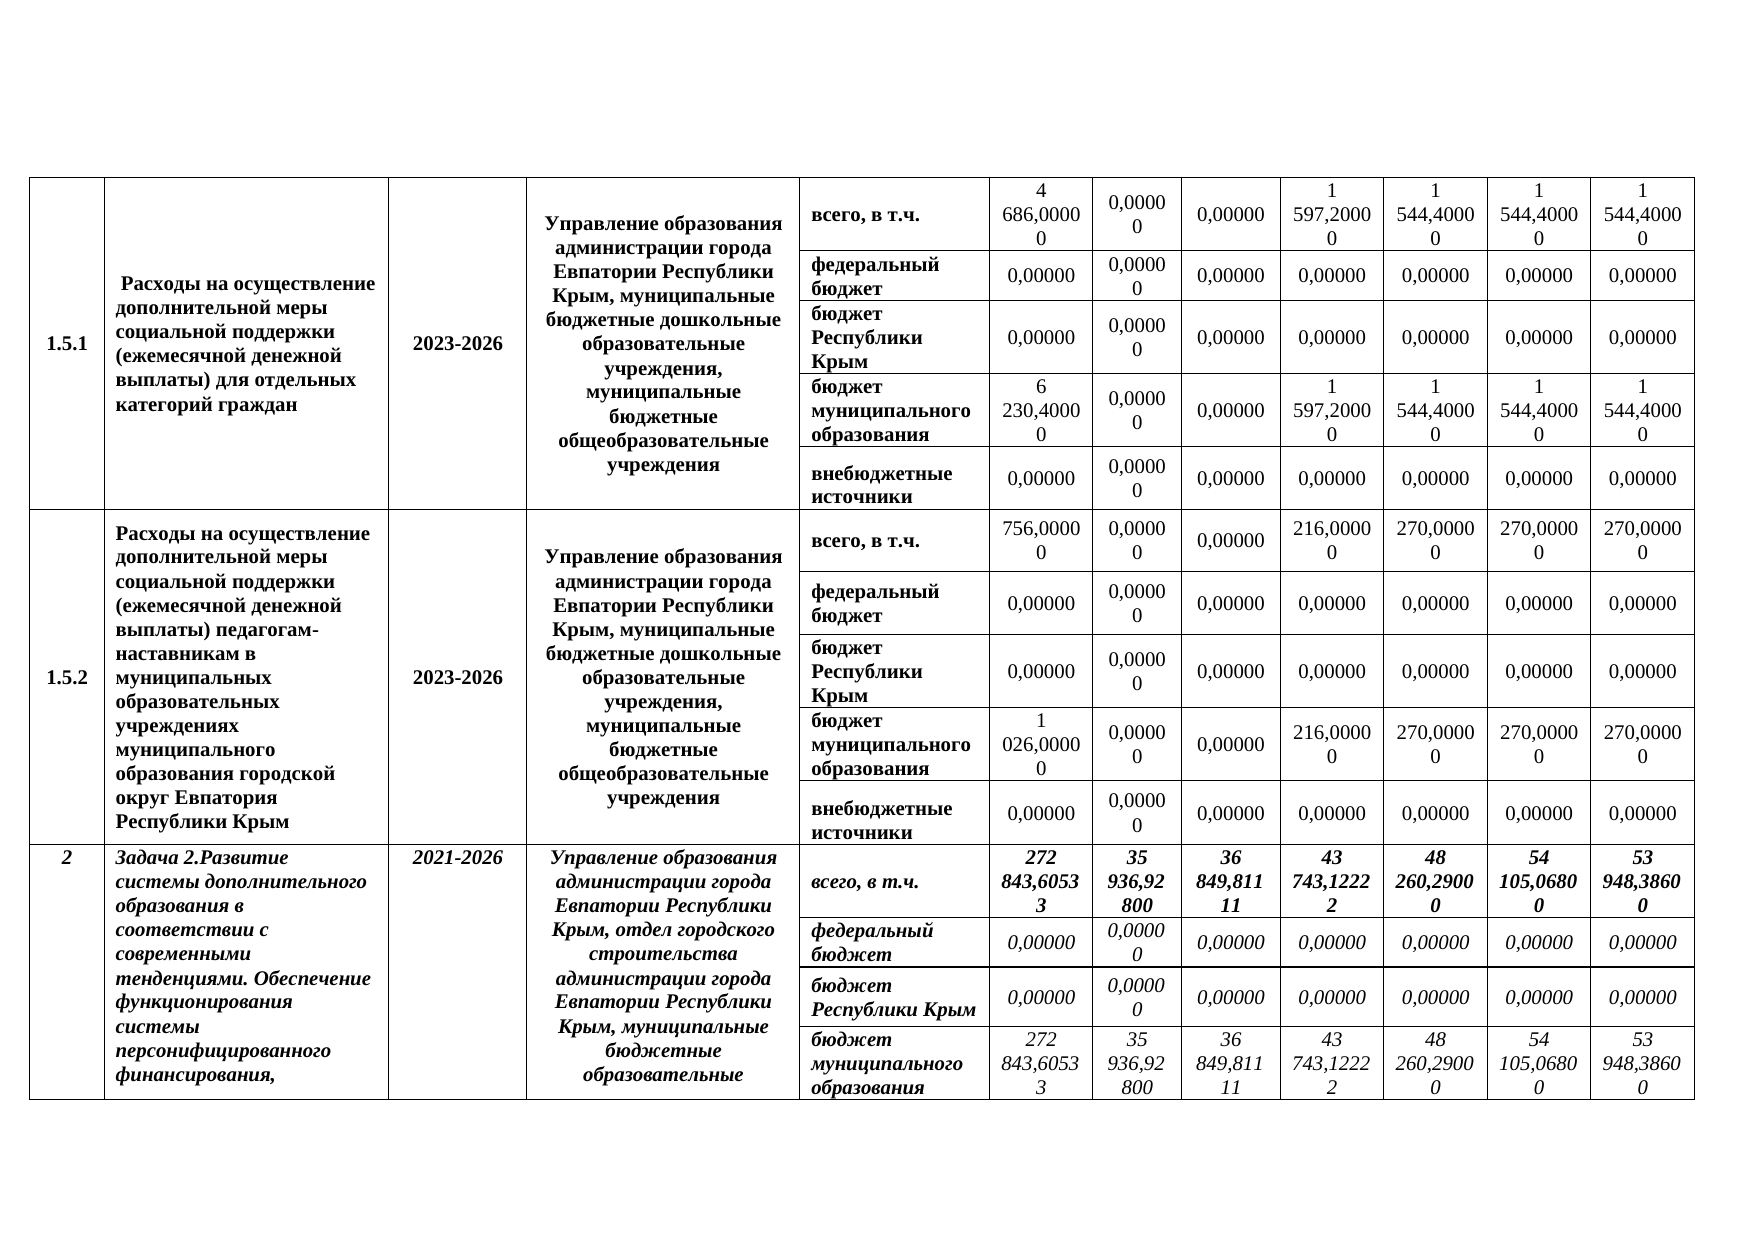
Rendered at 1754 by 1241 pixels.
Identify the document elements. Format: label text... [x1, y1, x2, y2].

table_cell 270,00000 [1384, 510, 1487, 571]
table_cell 0,00000 [1591, 781, 1694, 844]
table_cell 0,00000 [1281, 447, 1383, 508]
table_cell 0,00000 [1281, 572, 1383, 633]
table_cell Задача 2.Развитие системы дополнительного образования в соответствии с современными тенденциями. Обеспечение функционирования системы персонифицированного финансирования, обеспечивающей свободу выбора образовательных программ. Обеспечение общедоступности и бесплатности дополнительного образования детей за счет средств бюджетов бюджетной системы, легкость и оперативность смены осваиваемых образовательных программ [105, 845, 388, 1099]
table_cell 36 849,81111 [1182, 845, 1280, 917]
table_cell 0,00000 [1182, 968, 1280, 1026]
table_cell 1 026,00000 [990, 708, 1092, 780]
table_cell 0,00000 [1281, 781, 1383, 844]
table_cell 53 948,38600 [1591, 845, 1694, 917]
table_cell 0,00000 [1384, 447, 1487, 508]
table_cell 0,00000 [990, 572, 1092, 633]
table_cell 36 849,81111 [1182, 1027, 1280, 1099]
table_cell 0,00000 [1182, 708, 1280, 780]
table_cell бюджет Республики Крым [800, 635, 989, 707]
table_cell 0,00000 [1488, 635, 1590, 707]
table_cell 0,00000 [1488, 918, 1590, 966]
table_cell 0,00000 [1384, 781, 1487, 844]
table_cell всего, в т.ч. [800, 178, 989, 250]
table_cell 0,00000 [1591, 572, 1694, 633]
table_cell 1 544,40000 [1488, 374, 1590, 446]
table_cell 0,00000 [1182, 178, 1280, 250]
table_cell 4 686,00000 [990, 178, 1092, 250]
table_cell 0,00000 [990, 447, 1092, 508]
table_cell 1.5.1 [30, 178, 104, 508]
table_cell 0,00000 [1093, 178, 1181, 250]
table_cell 0,00000 [1182, 251, 1280, 299]
table_cell 216,00000 [1281, 510, 1383, 571]
table_cell 0,00000 [1182, 572, 1280, 633]
table_cell федеральный бюджет [800, 251, 989, 299]
table_cell внебюджетные источники [800, 447, 989, 508]
table_cell 35 936,92800 [1093, 1027, 1181, 1099]
table_cell 0,00000 [1182, 374, 1280, 446]
table_cell 1 597,20000 [1281, 374, 1383, 446]
table_cell бюджет Республики Крым [800, 968, 989, 1026]
table_cell 0,00000 [1488, 301, 1590, 373]
table_cell 0,00000 [1281, 635, 1383, 707]
table_cell 2 [30, 845, 104, 1099]
table_cell 270,00000 [1591, 510, 1694, 571]
table_cell 0,00000 [1093, 374, 1181, 446]
table_cell 0,00000 [990, 968, 1092, 1026]
table_cell 0,00000 [990, 781, 1092, 844]
table_cell 0,00000 [1384, 968, 1487, 1026]
table_cell 0,00000 [1093, 918, 1181, 966]
table_cell 35 936,92800 [1093, 845, 1181, 917]
table_cell Расходы на осуществление дополнительной меры социальной поддержки (ежемесячной денежной выплаты) педагогам-наставникам в муниципальных образовательных учреждениях муниципального образования городской округ Евпатория Республики Крым [105, 510, 388, 844]
table_cell 216,00000 [1281, 708, 1383, 780]
table_cell 48 260,29000 [1384, 1027, 1487, 1099]
table_cell 0,00000 [1591, 301, 1694, 373]
table_cell 0,00000 [1591, 251, 1694, 299]
table_cell 54 105,06800 [1488, 1027, 1590, 1099]
table_cell 0,00000 [1182, 918, 1280, 966]
table_cell бюджет муниципального образования [800, 708, 989, 780]
table_cell 270,00000 [1591, 708, 1694, 780]
table_cell 0,00000 [1591, 635, 1694, 707]
table_cell 1 544,40000 [1591, 178, 1694, 250]
table_cell 272 843,60533 [990, 1027, 1092, 1099]
table_cell 0,00000 [1488, 781, 1590, 844]
table_cell 54 105,06800 [1488, 845, 1590, 917]
table_cell 1 544,40000 [1384, 374, 1487, 446]
table_cell федеральный бюджет [800, 572, 989, 633]
table_cell 756,00000 [990, 510, 1092, 571]
table_cell бюджет муниципального образования [800, 374, 989, 446]
table_cell 1 544,40000 [1384, 178, 1487, 250]
table_cell 53 948,38600 [1591, 1027, 1694, 1099]
table_cell 0,00000 [1281, 968, 1383, 1026]
table_cell 0,00000 [1384, 635, 1487, 707]
table_cell внебюджетные источники [800, 781, 989, 844]
table_cell 0,00000 [1488, 251, 1590, 299]
table_cell Расходы на осуществление дополнительной меры социальной поддержки (ежемесячной денежной выплаты) для отдельных категорий граждан [105, 178, 388, 508]
table_cell 0,00000 [1384, 572, 1487, 633]
table_cell 2023-2026 [389, 510, 526, 844]
table_cell 48 260,29000 [1384, 845, 1487, 917]
table_cell 0,00000 [1093, 708, 1181, 780]
table_cell 270,00000 [1384, 708, 1487, 780]
table_cell 272 843,60533 [990, 845, 1092, 917]
table_cell 0,00000 [1093, 635, 1181, 707]
table_cell 0,00000 [990, 301, 1092, 373]
table_cell 0,00000 [990, 635, 1092, 707]
table_cell 0,00000 [1384, 251, 1487, 299]
table_cell 0,00000 [1182, 510, 1280, 571]
table_cell 1 544,40000 [1591, 374, 1694, 446]
table_cell 0,00000 [1093, 781, 1181, 844]
table_cell 1.5.2 [30, 510, 104, 844]
table_cell 270,00000 [1488, 708, 1590, 780]
table_cell 0,00000 [1488, 572, 1590, 633]
table_cell 43 743,12222 [1281, 845, 1383, 917]
table_cell бюджет Республики Крым [800, 301, 989, 373]
table_cell всего, в т.ч. [800, 845, 989, 917]
table_cell 0,00000 [1182, 781, 1280, 844]
table_cell 0,00000 [1384, 918, 1487, 966]
table_cell 0,00000 [1182, 447, 1280, 508]
table_cell 0,00000 [1591, 968, 1694, 1026]
table_cell 2021-2026 [389, 845, 526, 1099]
table_cell 0,00000 [1281, 251, 1383, 299]
table_cell 2023-2026 [389, 178, 526, 508]
table_cell 0,00000 [1093, 968, 1181, 1026]
table_cell 43 743,12222 [1281, 1027, 1383, 1099]
table_cell 0,00000 [1591, 447, 1694, 508]
table_cell 0,00000 [1488, 447, 1590, 508]
table_cell бюджет муниципального образования [800, 1027, 989, 1099]
table_cell 1 597,20000 [1281, 178, 1383, 250]
table_cell 270,00000 [1488, 510, 1590, 571]
table_cell 0,00000 [990, 251, 1092, 299]
table_cell 0,00000 [1182, 635, 1280, 707]
table_cell 0,00000 [1281, 918, 1383, 966]
table_cell 0,00000 [1281, 301, 1383, 373]
table_cell 0,00000 [1093, 510, 1181, 571]
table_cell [527, 178, 799, 508]
table_cell 0,00000 [1093, 251, 1181, 299]
table_cell всего, в т.ч. [800, 510, 989, 571]
table_cell 0,00000 [1093, 301, 1181, 373]
table_cell 0,00000 [1488, 968, 1590, 1026]
table_cell 0,00000 [990, 918, 1092, 966]
table_cell Управление образования администрации города Евпатории Республики Крым, отдел городского строительства администрации города Евпатории Республики Крым, муниципальные бюджетные образовательные учреждения дополнительного образования детей [527, 845, 799, 1099]
table_cell 0,00000 [1093, 572, 1181, 633]
table_cell 1 544,40000 [1488, 178, 1590, 250]
table_cell федеральный бюджет [800, 918, 989, 966]
table_cell 6 230,40000 [990, 374, 1092, 446]
table_cell 0,00000 [1182, 301, 1280, 373]
table_cell 0,00000 [1093, 447, 1181, 508]
table_cell 0,00000 [1384, 301, 1487, 373]
table_cell 0,00000 [1591, 918, 1694, 966]
